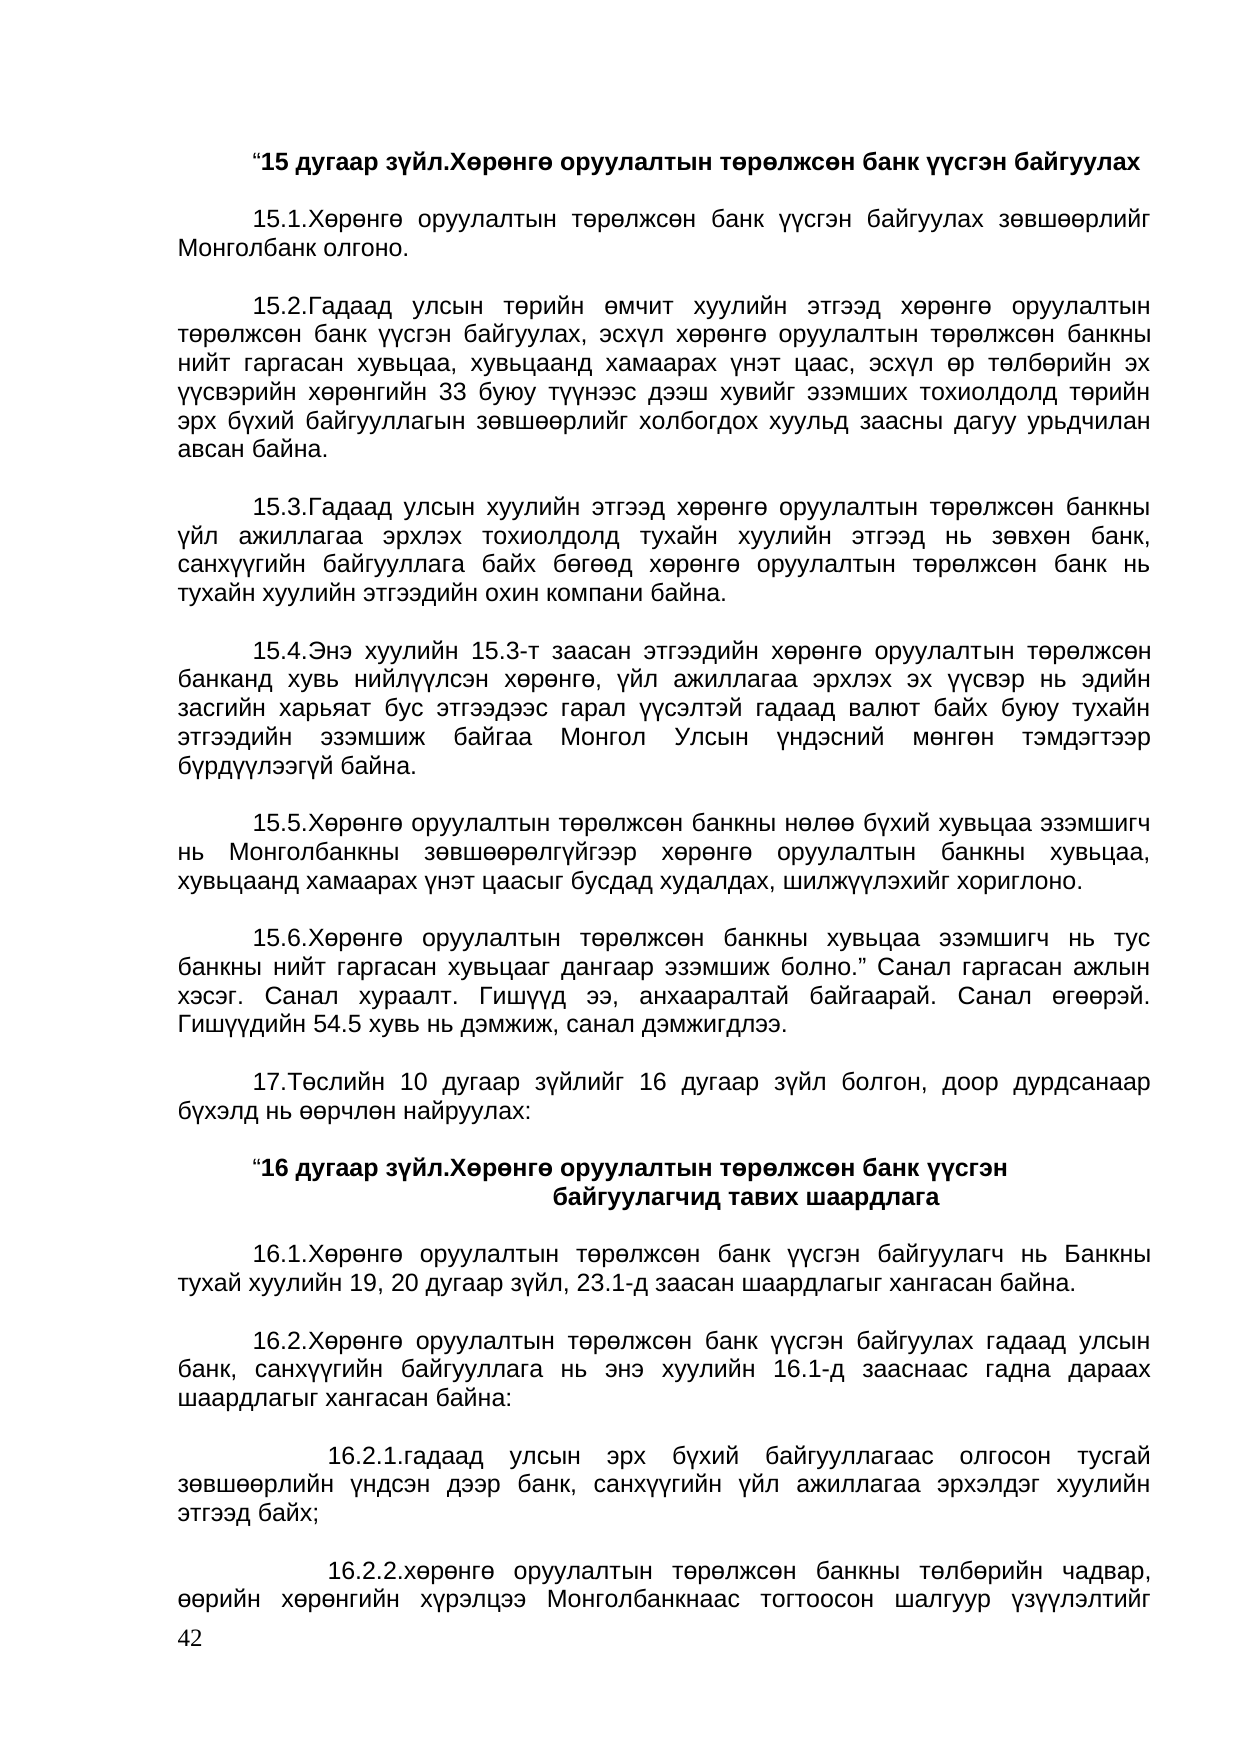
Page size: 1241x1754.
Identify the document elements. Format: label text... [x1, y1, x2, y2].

text 15.5.Хөрөнгө оруулалтын төрөлжсөн банкны нөлөө бүхий хувьцаа эзэмшигч нь Монголбанкны зөвшөөрөлгүйгээр хөрөнгө оруулалтын банкны хувьцаа, хувьцаанд хамаарах үнэт цаасыг бусдад худалдах, шилжүүлэхийг хориглоно. [177, 808, 1152, 894]
text 16.1.Хөрөнгө оруулалтын төрөлжсөн банк үүсгэн байгуулагч нь Банкны тухай хуулийн 19, 20 дугаар зүйл, 23.1-д заасан шаардлагыг хангасан байна. [177, 1239, 1152, 1297]
text 16.2.1.гадаад улсын эрх бүхий байгууллагаас олгосон тусгай зөвшөөрлийн үндсэн дээр банк, санхүүгийн үйл ажиллагаа эрхэлдэг хуулийн этгээд байх; [177, 1441, 1152, 1527]
text “16 дугаар зүйл.Хөрөнгө оруулалтын төрөлжсөн банк үүсгэн [177, 1153, 1152, 1182]
text 17.Төслийн 10 дугаар зүйлийг 16 дугаар зүйл болгон, доор дурдсанаар бүхэлд нь өөрчлөн найруулах: [177, 1067, 1152, 1124]
text 15.4.Энэ хуулийн 15.3-т заасан этгээдийн хөрөнгө оруулалтын төрөлжсөн банканд хувь нийлүүлсэн хөрөнгө, үйл ажиллагаа эрхлэх эх үүсвэр нь эдийн засгийн харьяат бус этгээдээс гарал үүсэлтэй гадаад валют байх буюу тухайн этгээдийн эзэмшиж байгаа Монгол Улсын үндэсний мөнгөн тэмдэгтээр бүрдүүлээгүй байна. [177, 636, 1152, 779]
text 15.3.Гадаад улсын хуулийн этгээд хөрөнгө оруулалтын төрөлжсөн банкны үйл ажиллагаа эрхлэх тохиолдолд тухайн хуулийн этгээд нь зөвхөн банк, санхүүгийн байгууллага байх бөгөөд хөрөнгө оруулалтын төрөлжсөн банк нь тухайн хуулийн этгээдийн охин компани байна. [177, 492, 1152, 607]
text 15.1.Хөрөнгө оруулалтын төрөлжсөн банк үүсгэн байгуулах зөвшөөрлийг Монголбанк олгоно. [177, 204, 1152, 262]
text “15 дугаар зүйл.Хөрөнгө оруулалтын төрөлжсөн банк үүсгэн байгуулах [177, 147, 1152, 176]
text 15.6.Хөрөнгө оруулалтын төрөлжсөн банкны хувьцаа эзэмшигч нь тус банкны нийт гаргасан хувьцааг дангаар эзэмшиж болно.” Санал гаргасан ажлын хэсэг. Санал хураалт. Гишүүд ээ, анхааралтай байгаарай. Санал өгөөрэй. Гишүүдийн 54.5 хувь нь дэмжиж, санал дэмжигдлээ. [177, 923, 1152, 1038]
text 16.2.Хөрөнгө оруулалтын төрөлжсөн банк үүсгэн байгуулах гадаад улсын банк, санхүүгийн байгууллага нь энэ хуулийн 16.1-д зааснаас гадна дараах шаардлагыг хангасан байна: [177, 1326, 1152, 1412]
text 15.2.Гадаад улсын төрийн өмчит хуулийн этгээд хөрөнгө оруулалтын төрөлжсөн банк үүсгэн байгуулах, эсхүл хөрөнгө оруулалтын төрөлжсөн банкны нийт гаргасан хувьцаа, хувьцаанд хамаарах үнэт цаас, эсхүл өр төлбөрийн эх үүсвэрийн хөрөнгийн 33 буюу түүнээс дээш хувийг эзэмших тохиолдолд төрийн эрх бүхий байгууллагын зөвшөөрлийг холбогдох хуульд заасны дагуу урьдчилан авсан байна. [177, 291, 1152, 463]
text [177, 1556, 1152, 1613]
text байгуулагчид тавих шаардлага [177, 1182, 1152, 1211]
